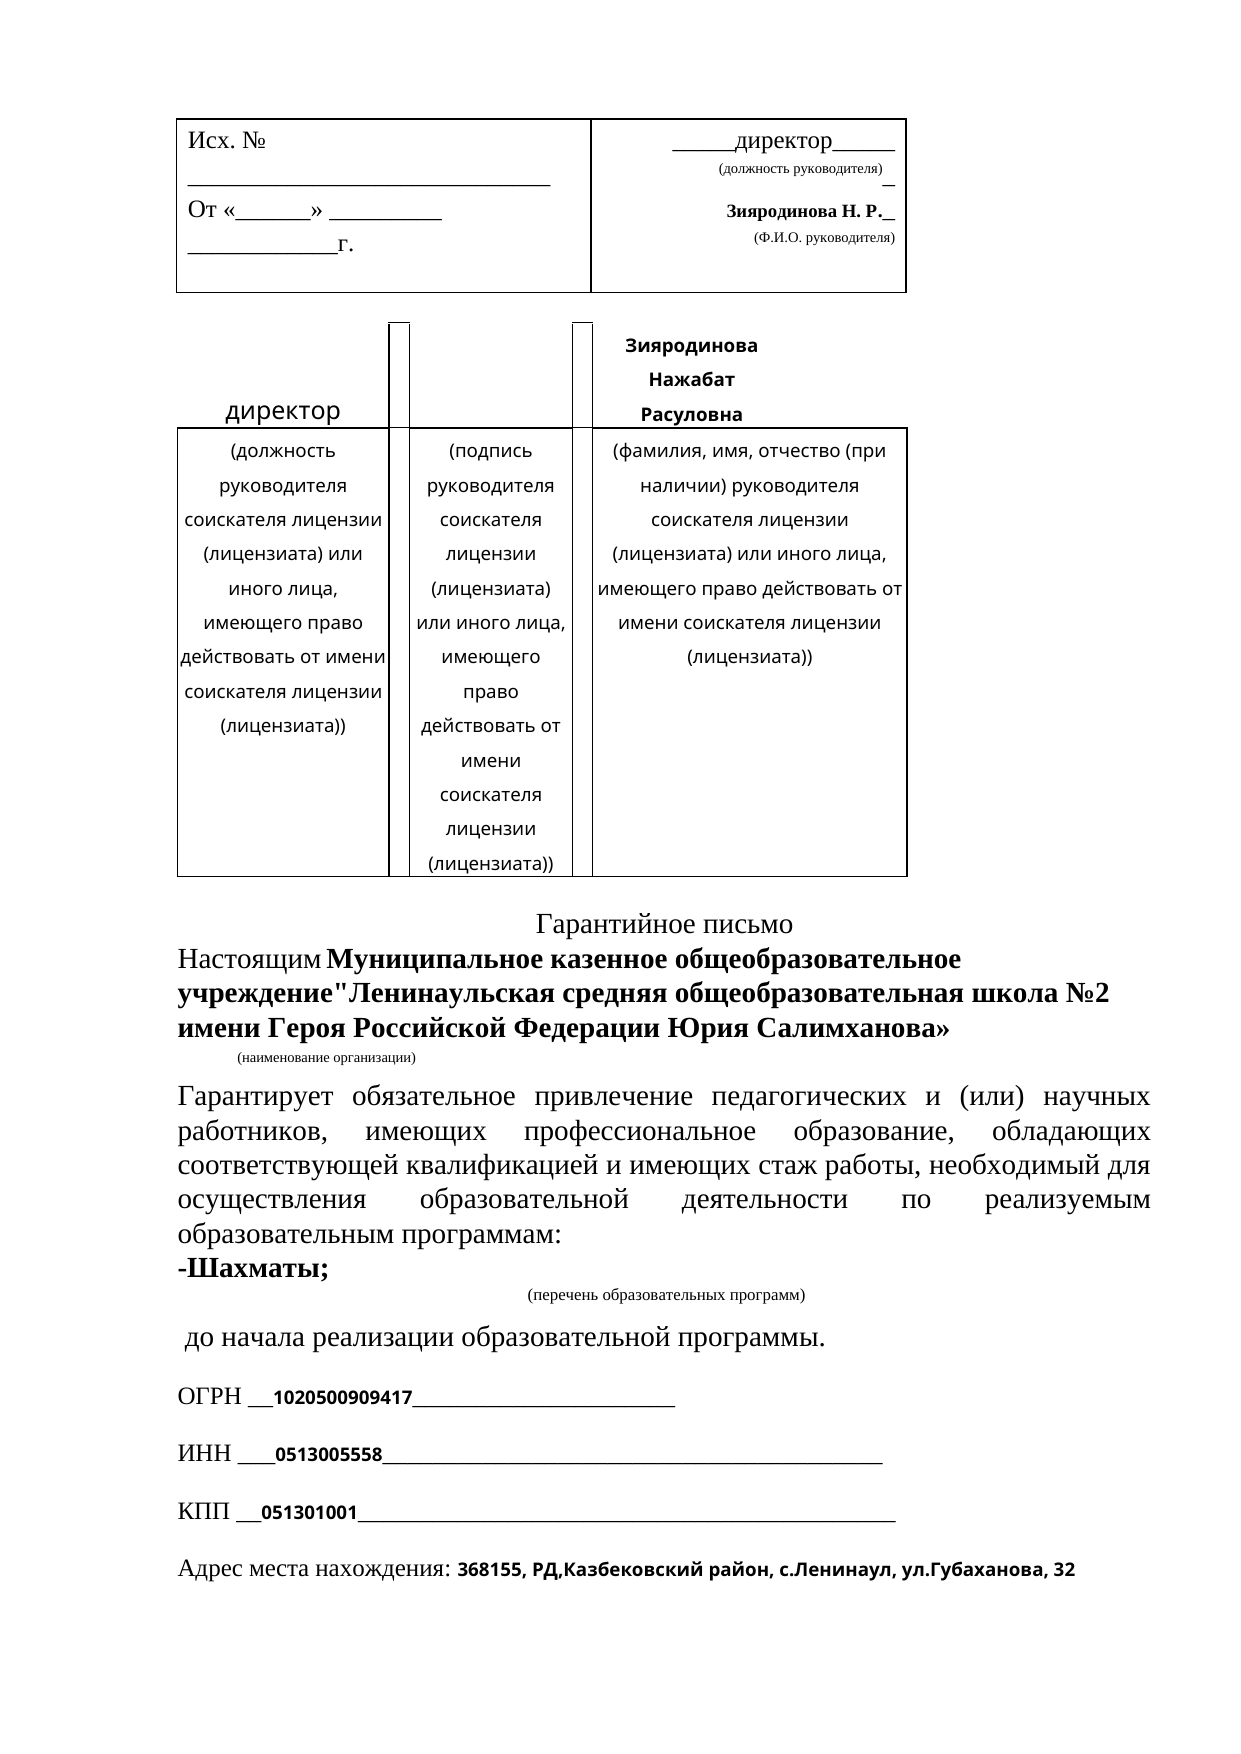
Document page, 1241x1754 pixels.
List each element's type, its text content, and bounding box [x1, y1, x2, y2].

table_header директор [177, 322, 389, 427]
table_header [573, 323, 592, 427]
text КПП __051301001___________________________________________ [177, 1490, 1152, 1524]
text Гарантийное письмо [177, 906, 1152, 940]
text до начала реализации образовательной программы. [177, 1318, 1152, 1353]
table_header [410, 322, 572, 427]
text (перечень образовательных программ) [177, 1284, 1152, 1318]
table_cell [390, 428, 409, 876]
table_cell (должность руководителя соискателя лицензии (лицензиата) или иного лица, имеющего право действовать от имени соискателя лицензии (лицензиата)) [178, 429, 388, 876]
table_cell (фамилия, имя, отчество (при наличии) руководителя соискателя лицензии (лицензиата) или иного лица, имеющего право действовать от имени соискателя лицензии (лицензиата)) [593, 429, 906, 876]
text Адрес места нахождения: 368155, РД,Казбековский район, с.Ленинаул, ул.Губаханова, 32 [177, 1547, 1152, 1582]
text (наименование организации) [177, 1043, 1152, 1078]
text ИНН ___0513005558________________________________________ [177, 1433, 1152, 1467]
table_cell (подпись руководителя соискателя лицензии (лицензиата) или иного лица, имеющего право действовать от имени соискателя лицензии (лицензиата)) [410, 429, 572, 876]
text -Шахматы; [177, 1249, 1152, 1284]
text Настоящим Муниципальное казенное общеобразовательное учреждение"Ленинаульская средняя общеобразовательная школа №2 имени Героя Российской Федерации Юрия Салимханова» [177, 940, 1152, 1043]
table_header Зияродинова Нажабат Расуловна [593, 322, 907, 427]
text Гарантирует обязательное привлечение педагогических и (или) научных работников, имеющих профессиональное образование, обладающих соответствующей квалификацией и имеющих стаж работы, необходимый для осуществления образовательной деятельности по реализуемым образовательным программам: [177, 1078, 1152, 1249]
text ОГРН __1020500909417_____________________ [177, 1376, 1152, 1410]
table_header _____директор_____ (должность руководителя)_ Зияродинова Н. Р._ (Ф.И.О. руководителя) [592, 120, 905, 292]
table_header Исх. № _____________________________ От «______» _________ ____________г. [177, 120, 590, 292]
table_cell [573, 428, 592, 876]
table_header [390, 323, 409, 427]
